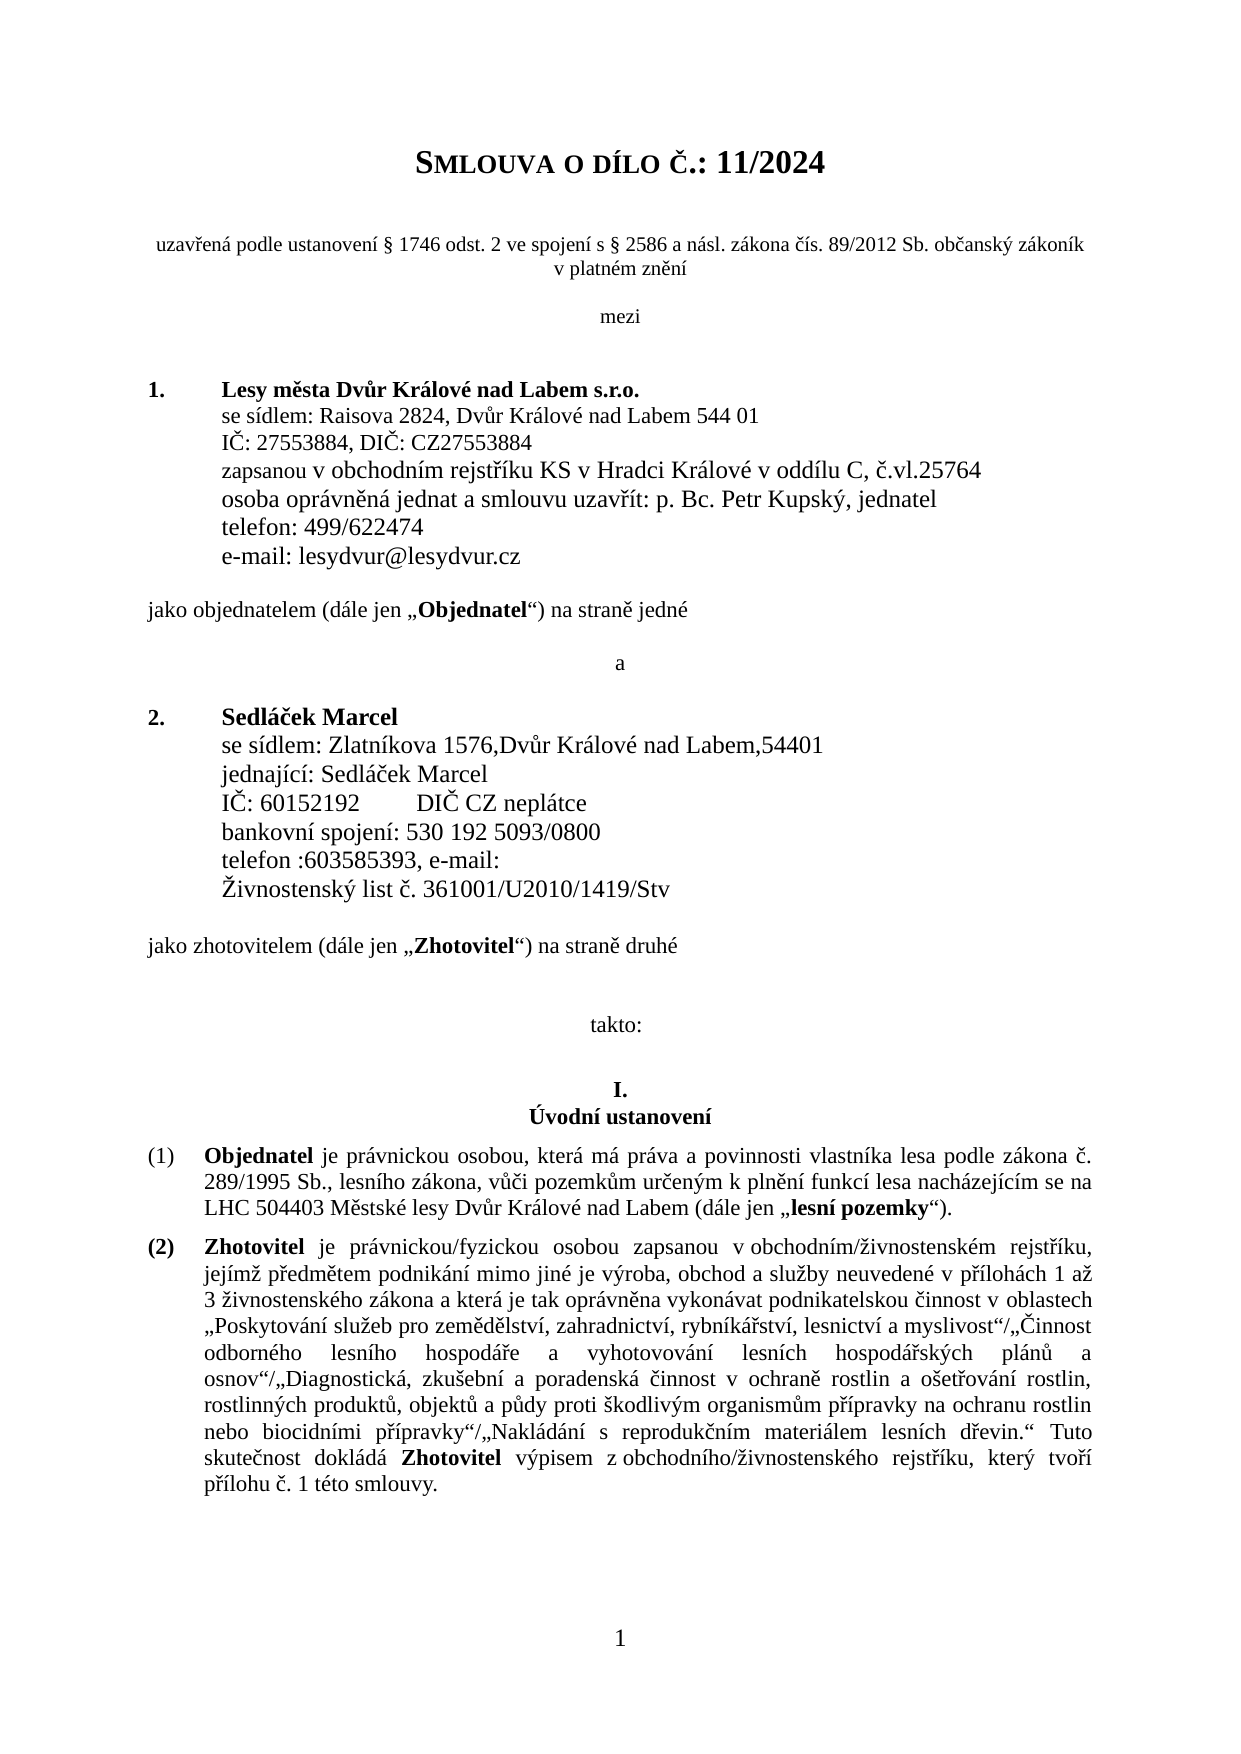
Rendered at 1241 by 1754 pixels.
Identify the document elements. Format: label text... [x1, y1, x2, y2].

text IČ: 27553884, DIČ: CZ27553884 [148, 428, 1092, 455]
text mezi [148, 304, 1092, 328]
text zapsanou v obchodním rejstříku KS v Hradci Králové v oddílu C, č.vl.25764 [221, 455, 1092, 484]
text I. [148, 1077, 1092, 1103]
text IČ: 60152192 DIČ CZ neplátce [148, 788, 1092, 817]
text osoba oprávněná jednat a smlouvu uzavřít: p. Bc. Petr Kupský, jednatel [148, 484, 1092, 512]
text 2. Sedláček Marcel [148, 702, 1092, 730]
text bankovní spojení: 530 192 5093/0800 [148, 817, 1092, 845]
text telefon :603585393, e-mail: [148, 845, 1092, 874]
text Živnostenský list č. 361001/U2010/1419/Stv [148, 874, 1092, 903]
text jednající: Sedláček Marcel [148, 759, 1092, 788]
text uzavřená podle ustanovení § 1746 odst. 2 ve spojení s § násl. zákona čís. 89/2012 Sb. občanský zákoník v platném znění [148, 232, 1092, 280]
text se sídlem: Zlatníkova 1576,Dvůr Králové nad Labem,54401 [148, 730, 1092, 759]
text e-mail: lesydvur@lesydvur.cz [148, 541, 1092, 570]
list Zhotovitel je právnickou/fyzickou osobou zapsanou v obchodním/živnostenském rejstříku, jejímž předmětem podnikání mimo jiné je výroba, obchod a služby neuvedené v přílohách 1 až 3 živnostenského zákona a která je tak oprávněna vykonávat podnikatelskou činnost v oblastech „Poskytování služeb pro zemědělství, zahradnictví, rybníkářství, lesnictví a myslivost“/„Činnost odborného lesního hospodáře a vyhotovování lesních hospodářských plánů a osnov“/„Diagnostická, zkušební a poradenská činnost v ochraně rostlin a ošetřování rostlin, rostlinných produktů, objektů a půdy proti škodlivým organismům přípravky na ochranu rostlin nebo biocidními přípravky“/„Nakládání s reprodukčním materiálem lesních dřevin.“ Tuto skutečnost dokládá Zhotovitel výpisem z obchodního/živnostenského rejstříku, který tvoří přílohu č. 1 této smlouvy. [148, 1233, 1092, 1497]
text jako objednatelem (dále jen „Objednatel“) na straně jedné [148, 596, 1092, 623]
subtitle Úvodní ustanovení [148, 1103, 1092, 1129]
text jako zhotovitelem (dále jen „Zhotovitel“) na straně druhé [148, 932, 1092, 958]
text a [148, 649, 1092, 675]
list Smlouva o dílo č.: 11/2024 [148, 142, 1092, 181]
text se sídlem: Raisova 2824, Dvůr Králové nad Labem 544 01 [148, 402, 1092, 428]
text telefon: 499/622474 [148, 512, 1092, 541]
list Objednatel je právnickou osobou, která má práva a povinnosti vlastníka lesa podle zákona č. 289/1995 Sb., lesního zákona, vůči pozemkům určeným k plnění funkcí lesa nacházejícím se na LHC 504403 Městské lesy Dvůr Králové nad Labem (dále jen „lesní pozemky“). [148, 1142, 1092, 1221]
text 1. Lesy města Dvůr Králové nad Labem s.r.o. [148, 376, 1092, 402]
text takto: [516, 1011, 1092, 1037]
